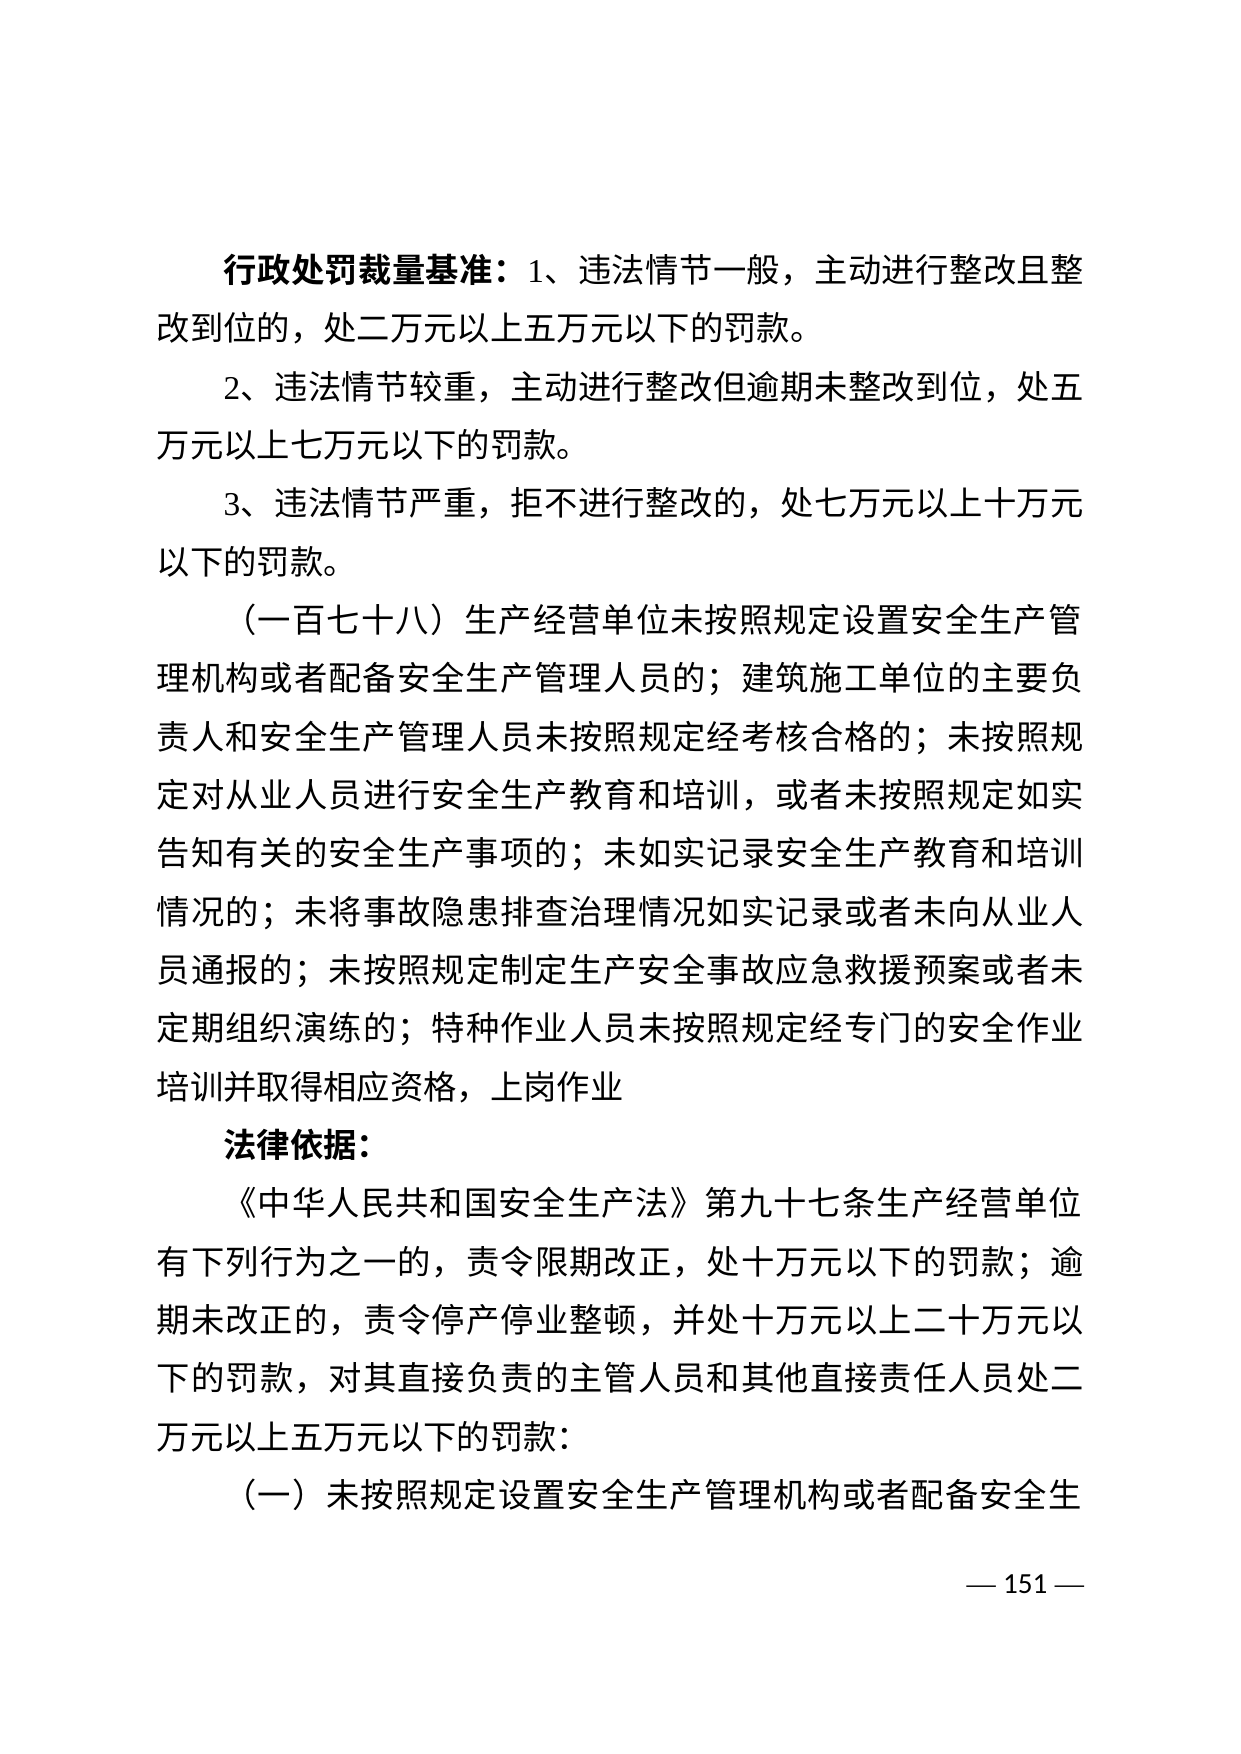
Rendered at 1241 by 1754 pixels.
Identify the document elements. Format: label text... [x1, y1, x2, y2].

text 3、违法情节严重，拒不进行整改的，处七万元以上十万元以下的罚款。 [157, 469, 1084, 586]
text 行政处罚裁量基准：1、违法情节一般，主动进行整改且整改到位的，处二万元以上五万元以下的罚款。 [157, 236, 1084, 352]
text 2、违法情节较重，主动进行整改但逾期未整改到位，处五万元以上七万元以下的罚款。 [157, 352, 1084, 469]
text 《中华人民共和国安全生产法》第九十七条生产经营单位有下列行为之一的，责令限期改正，处十万元以下的罚款；逾期未改正的，责令停产停业整顿，并处十万元以上二十万元以下的罚款，对其直接负责的主管人员和其他直接责任人员处二万元以上五万元以下的罚款： [157, 1169, 1084, 1461]
text 法律依据： [157, 1111, 1084, 1169]
text （一百七十八）生产经营单位未按照规定设置安全生产管理机构或者配备安全生产管理人员的；建筑施工单位的主要负责人和安全生产管理人员未按照规定经考核合格的；未按照规定对从业人员进行安全生产教育和培训，或者未按照规定如实告知有关的安全生产事项的；未如实记录安全生产教育和培训情况的；未将事故隐患排查治理情况如实记录或者未向从业人员通报的；未按照规定制定生产安全事故应急救援预案或者未定期组织演练的；特种作业人员未按照规定经专门的安全作业培训并取得相应资格，上岗作业 [157, 586, 1084, 1111]
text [157, 1461, 1084, 1519]
